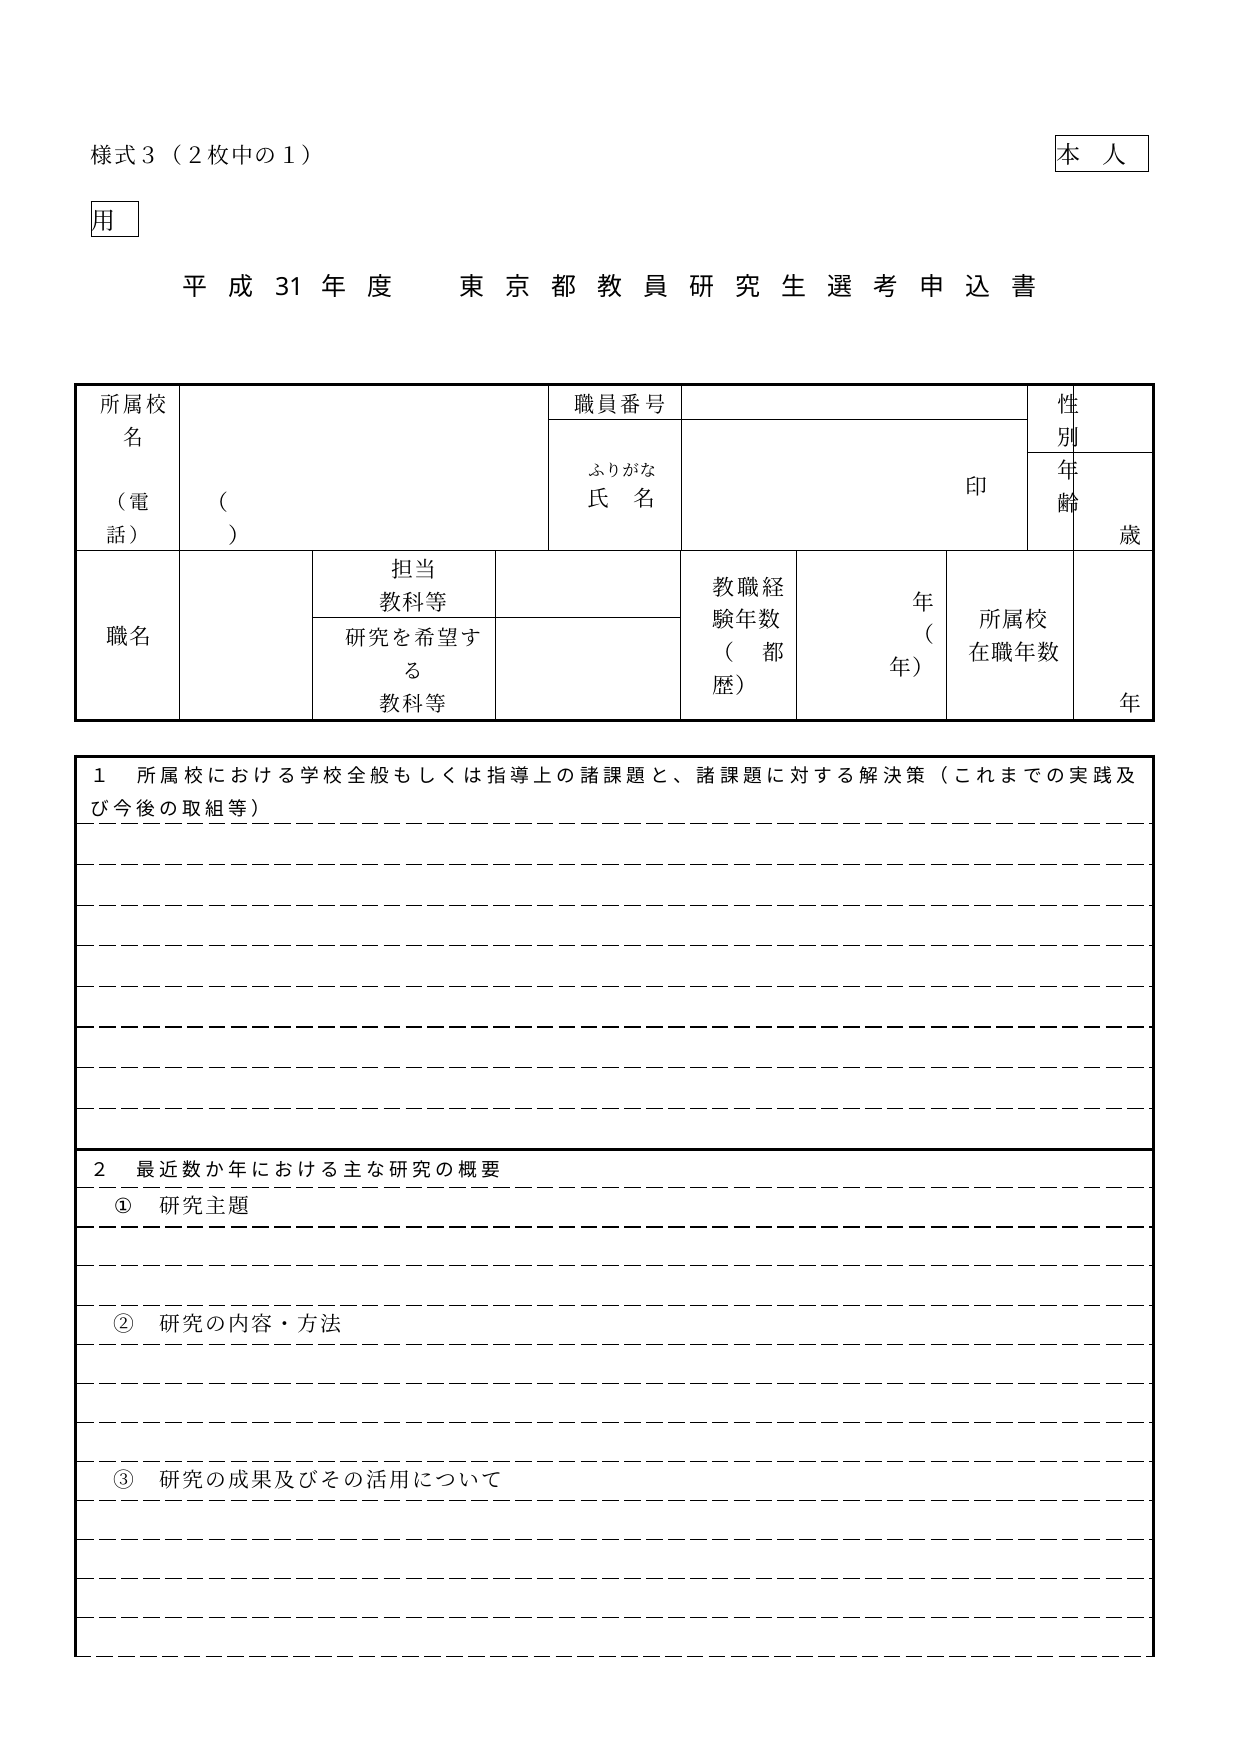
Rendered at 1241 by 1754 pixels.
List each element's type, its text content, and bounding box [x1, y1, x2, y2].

table_cell [496, 618, 680, 718]
table_cell [180, 551, 312, 718]
table_header 所属校名 （電話） [77, 386, 179, 550]
table_cell 研究を希望する 教科等 [313, 618, 495, 718]
table_cell [77, 1539, 1152, 1578]
table_header （ ） [180, 386, 548, 550]
table_cell [77, 1108, 1152, 1148]
text 様式３（２枚中の１） 本人用 [91, 121, 1149, 252]
table_cell [496, 551, 680, 617]
table_cell 年 [1074, 551, 1152, 718]
table_cell [77, 1383, 1152, 1422]
table_header [682, 386, 1027, 419]
table_cell 職名 [77, 551, 179, 718]
table_cell [77, 1578, 1152, 1617]
table_header [1074, 386, 1152, 452]
table_cell [77, 1265, 1152, 1304]
table_cell [77, 945, 1152, 986]
table_cell [77, 823, 1152, 864]
table_cell [77, 1026, 1152, 1067]
table_header 職員番号 [549, 386, 681, 419]
table_cell [77, 905, 1152, 945]
table_cell [77, 986, 1152, 1026]
table_cell 教職経験年数 （都歴） [681, 551, 796, 718]
table_header １ 所属校における学校全般もしくは指導上の諸課題と、諸課題に対する解決策（これまでの実践及び今後の取組等） [77, 758, 1152, 823]
table_cell 年齢 [1028, 453, 1073, 550]
table_cell [77, 1226, 1152, 1265]
table_cell ② 研究の内容・方法 [77, 1305, 1152, 1343]
table_header 性別 [1028, 386, 1073, 452]
table_cell 年 （ 年） [797, 551, 946, 718]
table_cell [77, 1344, 1152, 1383]
table_cell [77, 1617, 1152, 1656]
table_cell [77, 1067, 1152, 1108]
table_cell ① 研究主題 [77, 1187, 1152, 1226]
table_cell 担当 教科等 [313, 551, 495, 617]
table_cell 歳 [1074, 453, 1152, 550]
table_cell [549, 420, 681, 550]
table_cell ③ 研究の成果及びその活用について [77, 1461, 1152, 1500]
table_cell [77, 1500, 1152, 1539]
table_cell ２ 最近数か年における主な研究の概要 [77, 1151, 1152, 1187]
table_cell [77, 1422, 1152, 1461]
table_cell 所属校 在職年数 [947, 551, 1073, 718]
table_cell [77, 864, 1152, 904]
text 平成31年度 東京都教員研究生選考申込書 [91, 252, 1149, 317]
table_cell 印 [682, 420, 1027, 550]
